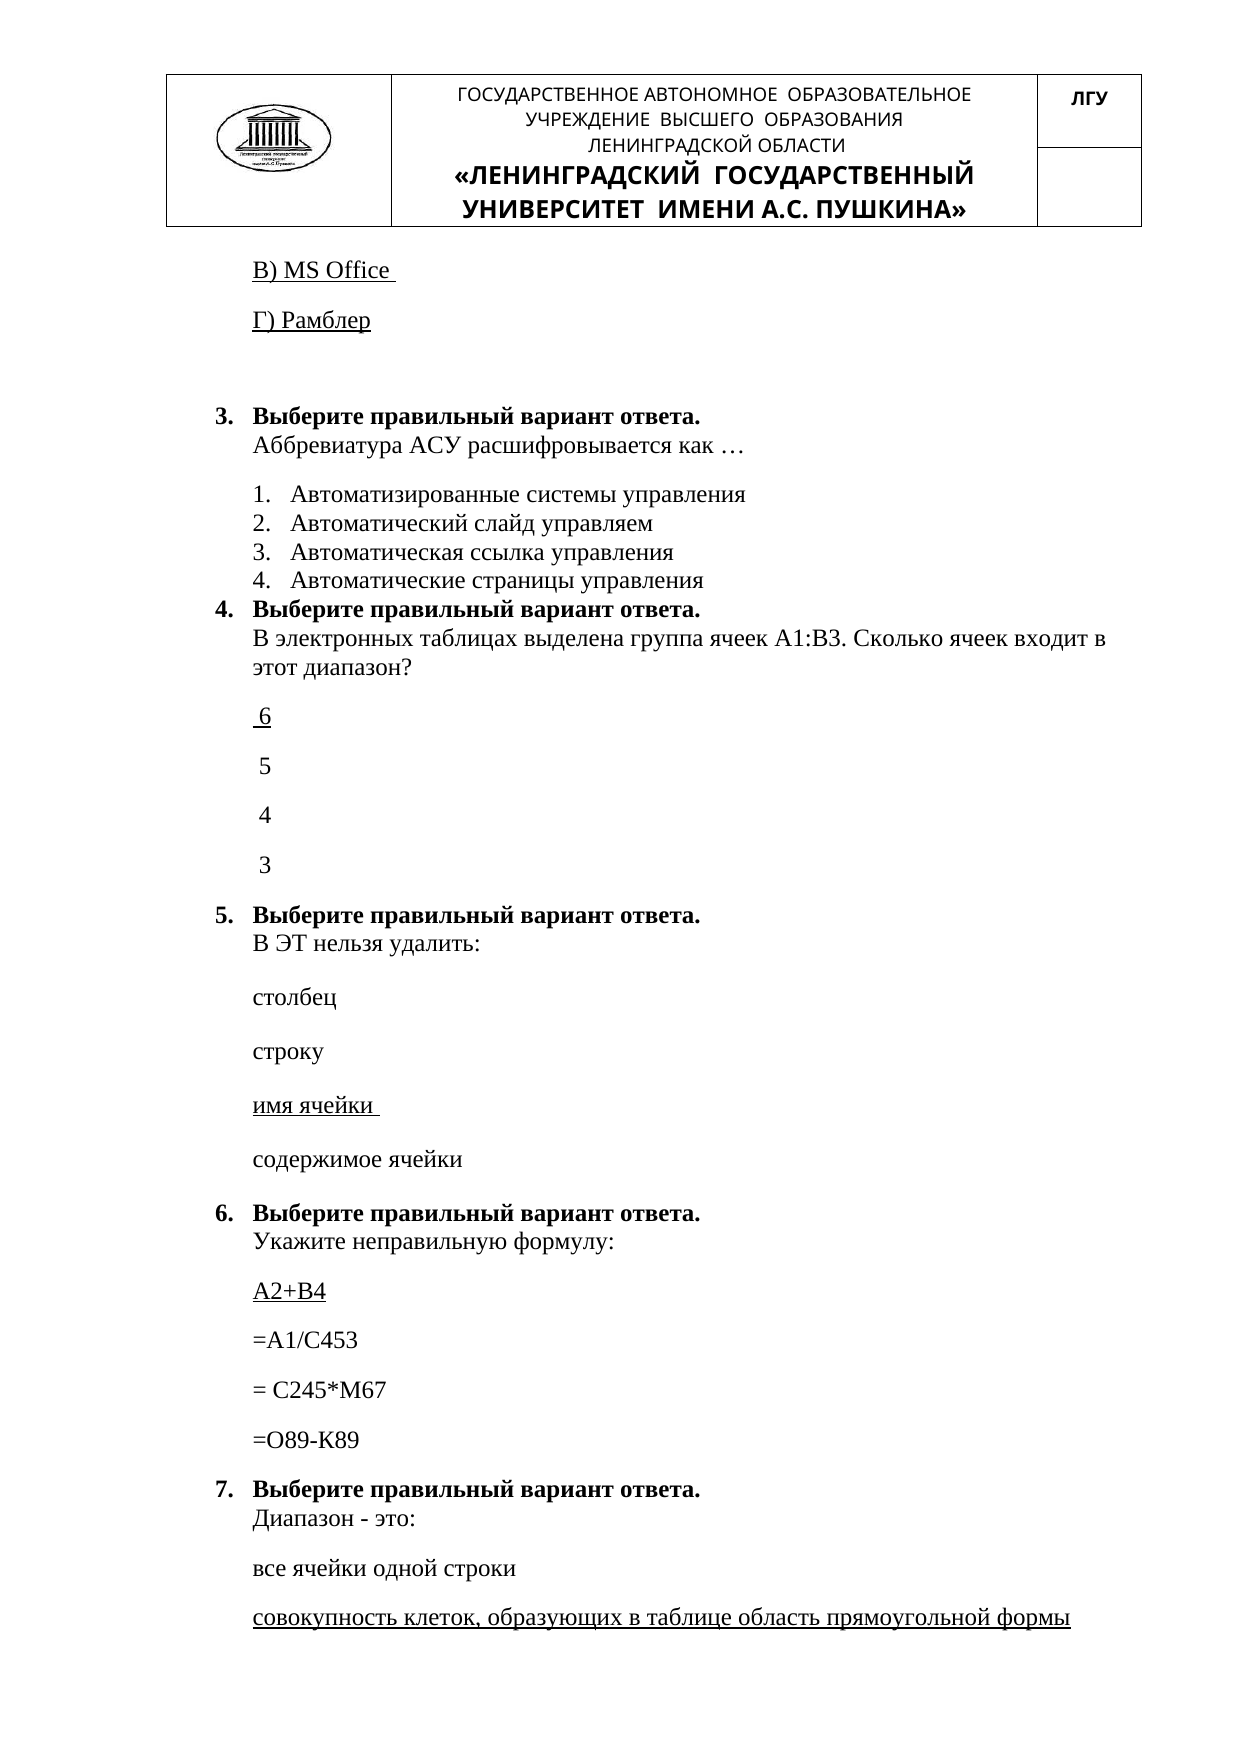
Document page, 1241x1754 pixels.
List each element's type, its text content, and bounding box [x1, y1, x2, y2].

list А2+В4 [252, 1276, 1152, 1305]
list строку [252, 1036, 1152, 1065]
list 4 [252, 801, 1152, 829]
list Выберите правильный вариант ответа. [215, 1198, 1152, 1226]
list Автоматические страницы управления [252, 566, 1152, 594]
list Выберите правильный вариант ответа. [215, 900, 1152, 928]
list В электронных таблицах выделена группа ячеек А1:В3. Сколько ячеек входит в этот диапазон? [252, 623, 1152, 681]
list 5 [252, 751, 1152, 780]
list =А1/С453 [252, 1326, 1152, 1354]
list В ЭТ нельзя удалить: [252, 928, 1152, 957]
list Г) Рамблер [252, 305, 1152, 334]
list В) MS Office [252, 256, 1152, 284]
list 3 [252, 850, 1152, 879]
list содержимое ячейки [252, 1144, 1152, 1173]
list Автоматический слайд управляем [252, 508, 1152, 537]
list Выберите правильный вариант ответа. [215, 401, 1152, 430]
list совокупность клеток, образующих в таблице область прямоугольной формы [252, 1602, 1152, 1631]
list Выберите правильный вариант ответа. [215, 1474, 1152, 1503]
list 6 [252, 701, 1152, 730]
list Автоматизированные системы управления [252, 479, 1152, 508]
list столбец [252, 982, 1152, 1011]
list Укажите неправильную формулу: [252, 1226, 1152, 1255]
list Диапазон - это: [252, 1503, 1152, 1532]
list =О89-К89 [252, 1425, 1152, 1453]
list = С245*М67 [252, 1375, 1152, 1404]
list имя ячейки [252, 1090, 1152, 1119]
list Автоматическая ссылка управления [252, 537, 1152, 566]
list Аббревиатура АСУ расшифровывается как … [252, 430, 1152, 458]
list все ячейки одной строки [252, 1553, 1152, 1581]
picture [188, 75, 369, 203]
list Выберите правильный вариант ответа. [215, 594, 1152, 623]
